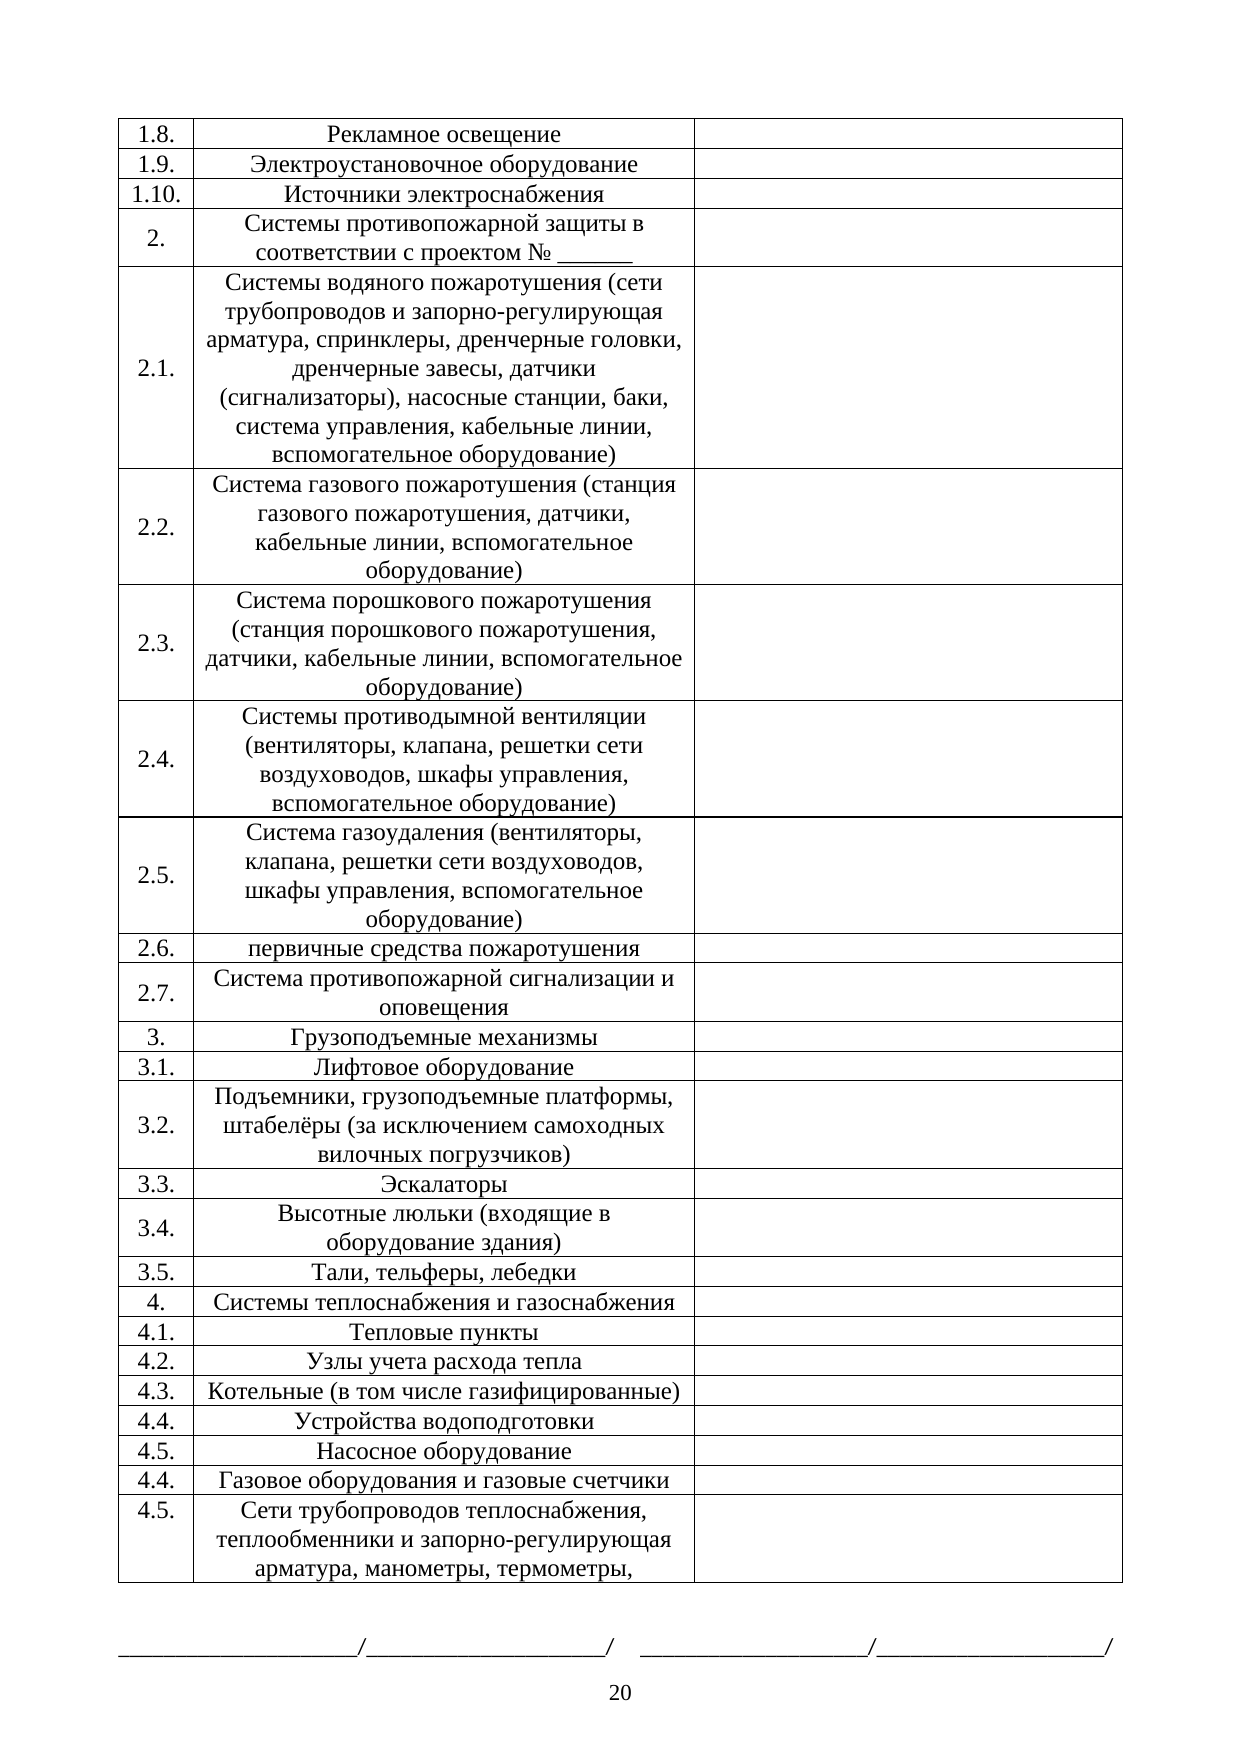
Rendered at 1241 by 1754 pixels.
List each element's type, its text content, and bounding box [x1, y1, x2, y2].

table_cell Насосное оборудование [194, 1436, 694, 1464]
table_cell [695, 267, 1122, 468]
table_cell Лифтовое оборудование [194, 1052, 694, 1080]
table_cell 4.1. [119, 1317, 193, 1345]
table_cell [695, 1317, 1122, 1345]
table_cell Узлы учета расхода тепла [194, 1346, 694, 1375]
table_cell Система газового пожаротушения (станция газового пожаротушения, датчики, кабельные линии, вспомогательное оборудование) [194, 469, 694, 584]
table_cell [695, 1257, 1122, 1286]
table_cell Источники электроснабжения [194, 179, 694, 207]
table_cell Электроустановочное оборудование [194, 149, 694, 178]
table_cell Системы противопожарной защиты в соответствии с проектом № ______ [194, 209, 694, 266]
table_cell Устройства водоподготовки [194, 1406, 694, 1435]
table_cell Подъемники, грузоподъемные платформы, штабелёры (за исключением самоходных вилочных погрузчиков) [194, 1081, 694, 1168]
table_cell 4.4. [119, 1466, 193, 1494]
table_cell [695, 701, 1122, 816]
table_cell 1.8. [119, 119, 193, 148]
table_cell Рекламное освещение [194, 119, 694, 148]
table_cell [695, 1081, 1122, 1168]
table_cell 3.2. [119, 1081, 193, 1168]
table_cell Тепловые пункты [194, 1317, 694, 1345]
table_cell [695, 1169, 1122, 1197]
table_cell Системы водяного пожаротушения (сети трубопроводов и запорно-регулирующая арматура, спринклеры, дренчерные головки, дренчерные завесы, датчики (сигнализаторы), насосные станции, баки, система управления, кабельные линии, вспомогательное оборудование) [194, 267, 694, 468]
table_cell [695, 1495, 1122, 1582]
table_cell Эскалаторы [194, 1169, 694, 1197]
table_cell [695, 818, 1122, 932]
table_cell 3. [119, 1022, 193, 1051]
table_cell 2.5. [119, 818, 193, 932]
table_cell Системы теплоснабжения и газоснабжения [194, 1287, 694, 1316]
table_cell [695, 934, 1122, 962]
table_cell 1.9. [119, 149, 193, 178]
table_cell [695, 1466, 1122, 1494]
table_cell 2.2. [119, 469, 193, 584]
table_cell [695, 149, 1122, 178]
table_cell 2. [119, 209, 193, 266]
table_cell 4.5. [119, 1436, 193, 1464]
table_cell 4.2. [119, 1346, 193, 1375]
table_cell [695, 1406, 1122, 1435]
table_cell Системы противодымной вентиляции (вентиляторы, клапана, решетки сети воздуховодов, шкафы управления, вспомогательное оборудование) [194, 701, 694, 816]
table_cell [695, 1199, 1122, 1256]
table_cell 3.5. [119, 1257, 193, 1286]
table_cell [695, 179, 1122, 207]
table_cell [695, 1376, 1122, 1405]
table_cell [194, 1495, 694, 1582]
table_cell [695, 1287, 1122, 1316]
table_cell [695, 209, 1122, 266]
table_cell 2.1. [119, 267, 193, 468]
table_cell 4.5. [119, 1495, 193, 1582]
table_cell [695, 585, 1122, 700]
table_cell 3.3. [119, 1169, 193, 1197]
table_cell Тали, тельферы, лебедки [194, 1257, 694, 1286]
table_cell 1.10. [119, 179, 193, 207]
table_cell Грузоподъемные механизмы [194, 1022, 694, 1051]
table_cell Система порошкового пожаротушения (станция порошкового пожаротушения, датчики, кабельные линии, вспомогательное оборудование) [194, 585, 694, 700]
table_cell 2.3. [119, 585, 193, 700]
table_cell 2.7. [119, 963, 193, 1021]
table_cell 4. [119, 1287, 193, 1316]
table_cell Котельные (в том числе газифицированные) [194, 1376, 694, 1405]
table_cell 4.4. [119, 1406, 193, 1435]
table_cell [695, 1022, 1122, 1051]
table_cell 2.6. [119, 934, 193, 962]
table_cell первичные средства пожаротушения [194, 934, 694, 962]
table_cell 3.1. [119, 1052, 193, 1080]
table_cell Газовое оборудования и газовые счетчики [194, 1466, 694, 1494]
table_cell 2.4. [119, 701, 193, 816]
table_cell Высотные люльки (входящие в оборудование здания) [194, 1199, 694, 1256]
table_cell [695, 963, 1122, 1021]
table_cell Система газоудаления (вентиляторы, клапана, решетки сети воздуховодов, шкафы управления, вспомогательное оборудование) [194, 818, 694, 932]
table_cell 3.4. [119, 1199, 193, 1256]
table_cell [695, 1346, 1122, 1375]
table_cell 4.3. [119, 1376, 193, 1405]
table_cell [695, 1052, 1122, 1080]
table_cell Система противопожарной сигнализации и оповещения [194, 963, 694, 1021]
table_cell [695, 119, 1122, 148]
table_cell [695, 1436, 1122, 1464]
table_cell [695, 469, 1122, 584]
